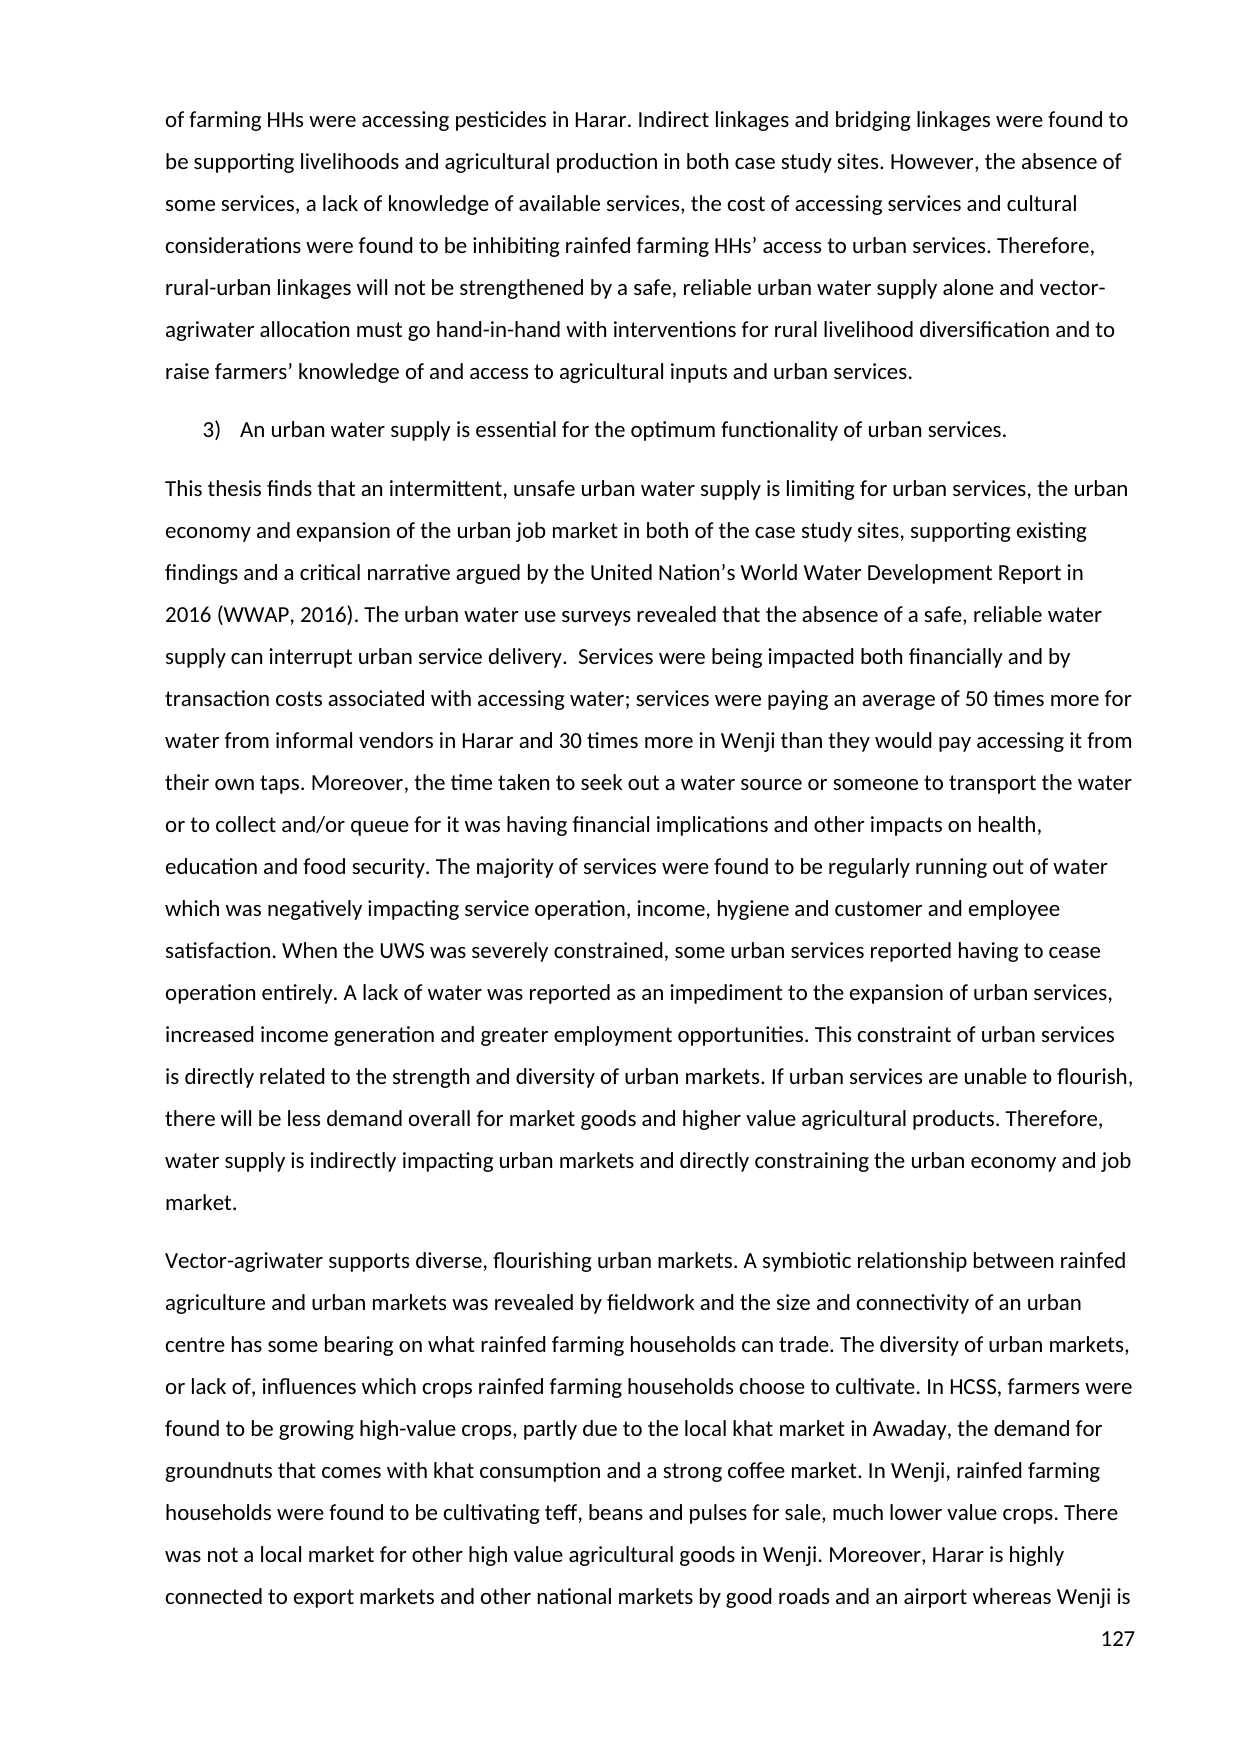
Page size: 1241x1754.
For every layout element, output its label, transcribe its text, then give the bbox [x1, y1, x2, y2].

text This thesis finds that an intermittent, unsafe urban water supply is limiting for urban services, the urban economy and expansion of the urban job market in both of the case study sites, supporting existing findings and a critical narrative argued by the United Nation’s World Water Development Report in 2016 (WWAP, 2016). The urban water use surveys revealed that the absence of a safe, reliable water supply can interrupt urban service delivery. Services were being impacted both financially and by transaction costs associated with accessing water; services were paying an average of 50 times more for water from informal vendors in Harar and 30 times more in Wenji than they would pay accessing it from their own taps. Moreover, the time taken to seek out a water source or someone to transport the water or to collect and/or queue for it was having financial implications and other impacts on health, education and food security. The majority of services were found to be regularly running out of water which was negatively impacting service operation, income, hygiene and customer and employee satisfaction. When the UWS was severely constrained, some urban services reported having to cease operation entirely. A lack of water was reported as an impediment to the expansion of urban services, increased income generation and greater employment opportunities. This constraint of urban services is directly related to the strength and diversity of urban markets. If urban services are unable to flourish, there will be less demand overall for market goods and higher value agricultural products. Therefore, water supply is indirectly impacting urban markets and directly constraining the urban economy and job market. [165, 474, 1135, 1216]
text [165, 105, 1135, 385]
list An urban water supply is essential for the optimum functionality of urban services. [202, 416, 1135, 443]
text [165, 1246, 1135, 1610]
